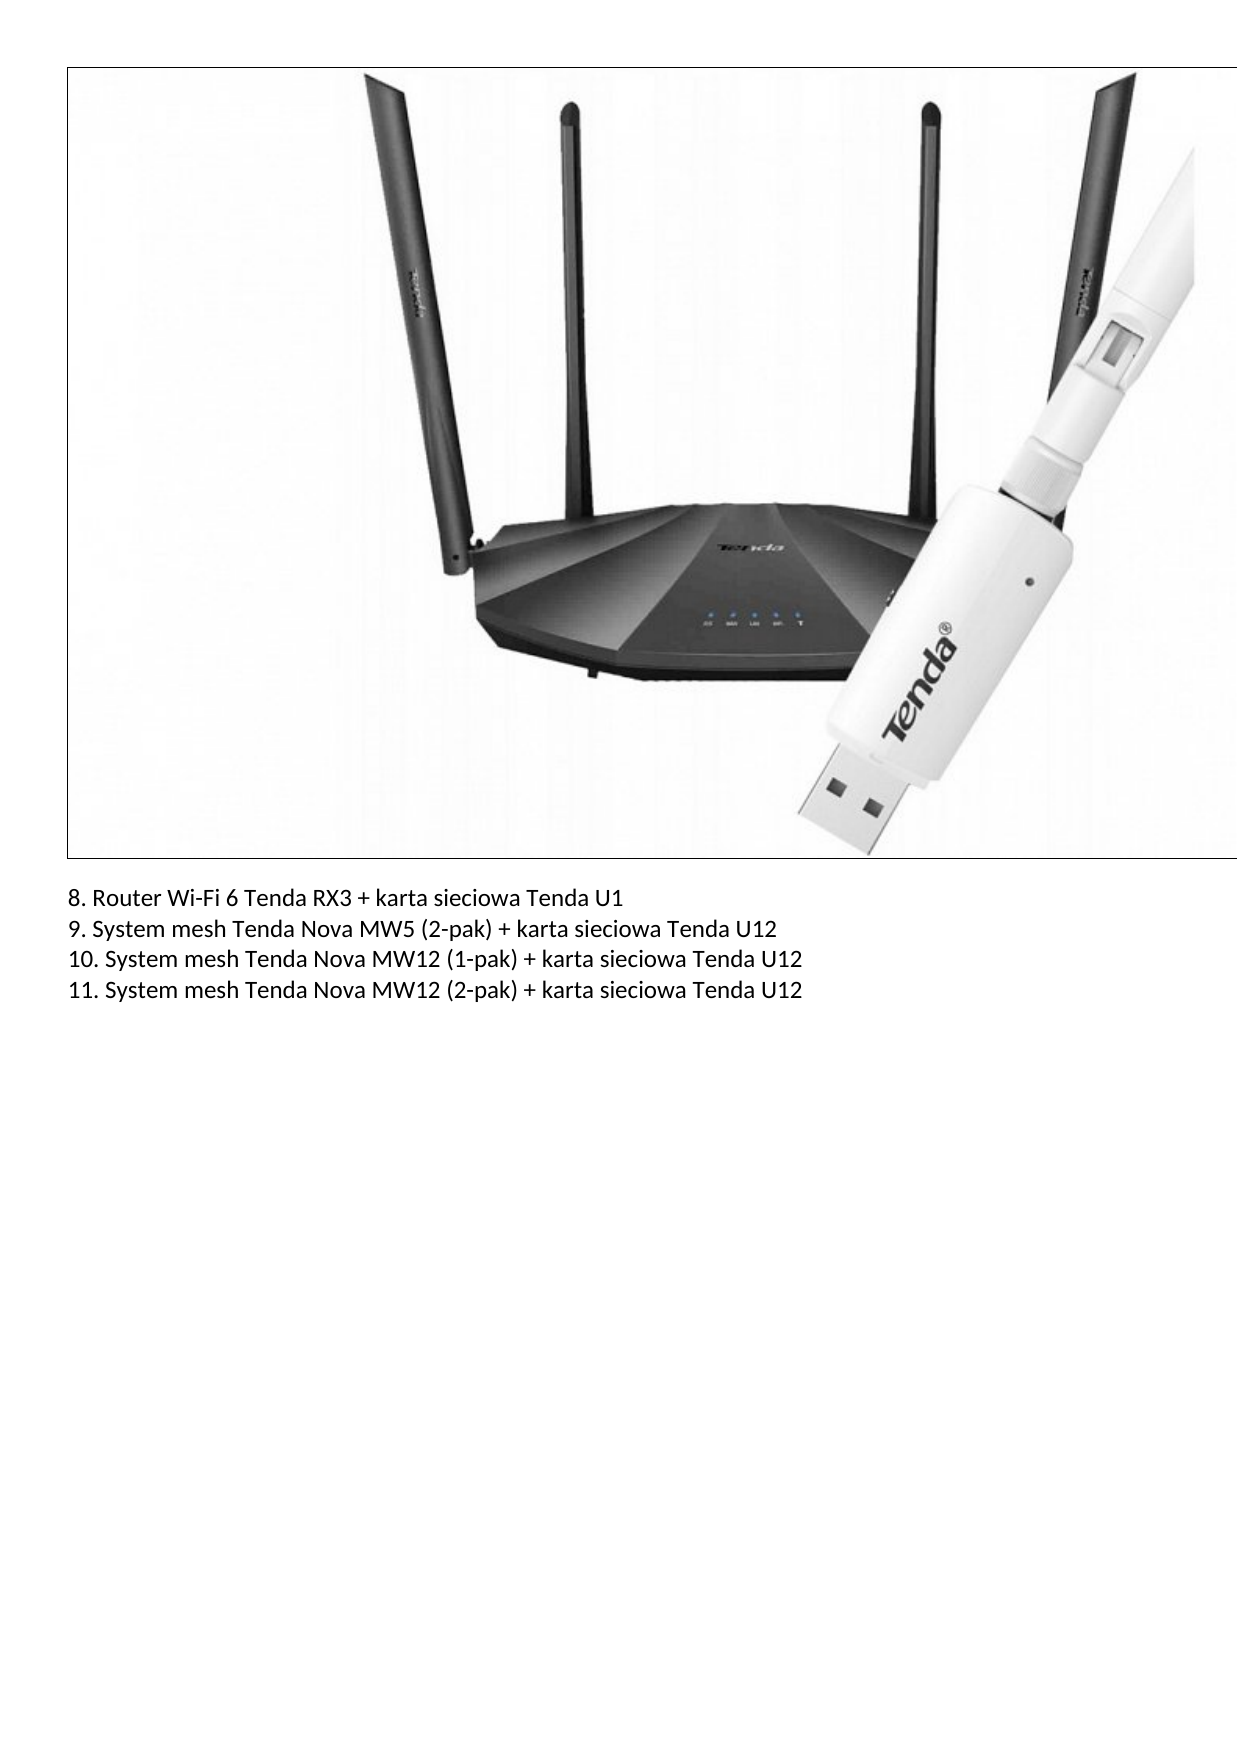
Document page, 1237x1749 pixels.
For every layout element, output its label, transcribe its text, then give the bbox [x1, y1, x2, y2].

text 10. System mesh Tenda Nova MW12 (1-pak) + karta sieciowa Tenda U12 [68, 943, 1169, 974]
picture [68, 68, 1237, 858]
text 8. Router Wi-Fi 6 Tenda RX3 + karta sieciowa Tenda U1 [68, 882, 1169, 913]
text 9. System mesh Tenda Nova MW5 (2-pak) + karta sieciowa Tenda U12 [68, 913, 1169, 943]
text 11. System mesh Tenda Nova MW12 (2-pak) + karta sieciowa Tenda U12 [68, 974, 1169, 1004]
